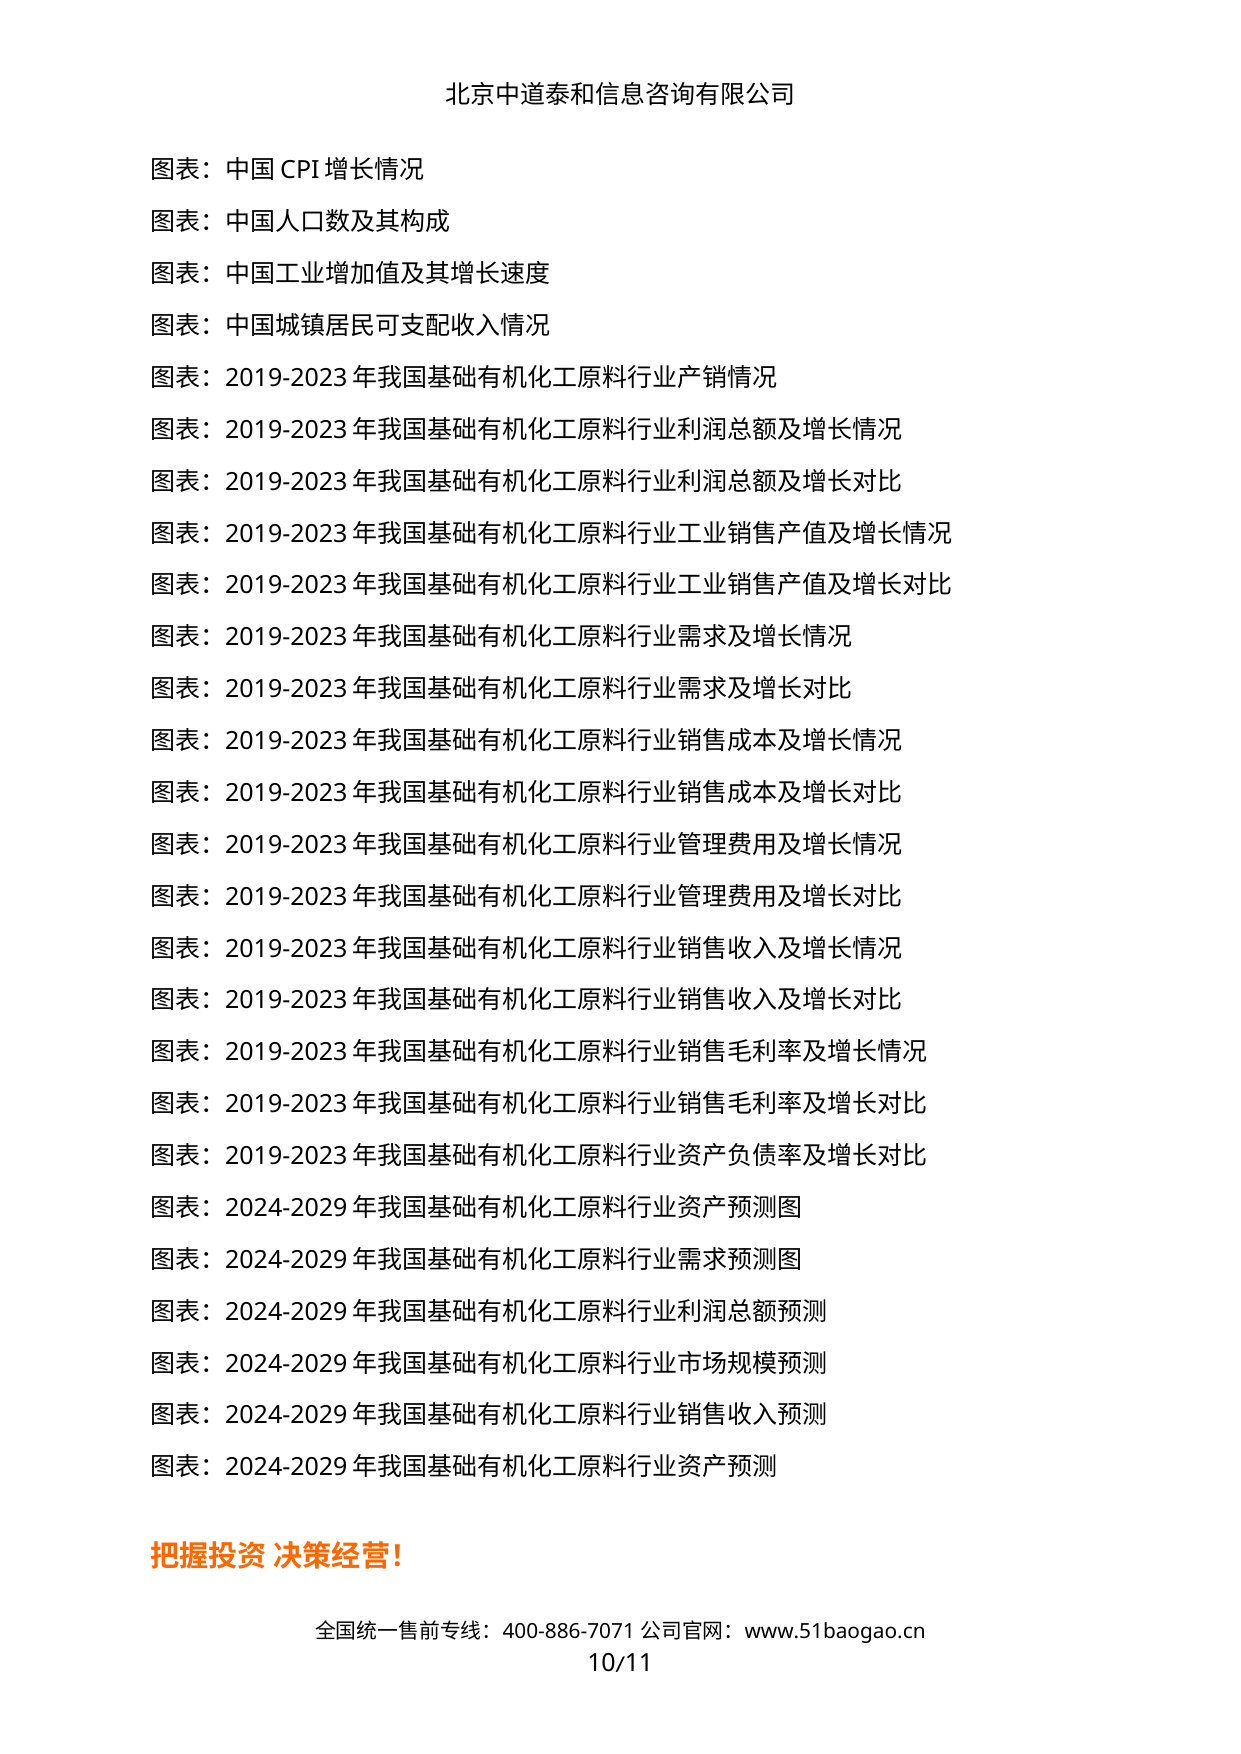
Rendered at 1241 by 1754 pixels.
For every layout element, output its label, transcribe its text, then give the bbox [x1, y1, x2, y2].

text 图表：2019-2023年我国基础有机化工原料行业销售毛利率及增长情况 [150, 1032, 1090, 1068]
text 图表：2019-2023年我国基础有机化工原料行业销售毛利率及增长对比 [150, 1084, 1090, 1120]
text 图表：2019-2023年我国基础有机化工原料行业资产负债率及增长对比 [150, 1136, 1090, 1172]
text 图表：2019-2023年我国基础有机化工原料行业销售收入及增长对比 [150, 980, 1090, 1016]
text 图表：中国人口数及其构成 [150, 202, 1090, 238]
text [150, 1499, 1090, 1575]
text 图表：2019-2023年我国基础有机化工原料行业需求及增长对比 [150, 669, 1090, 705]
text 图表：2024-2029年我国基础有机化工原料行业市场规模预测 [150, 1343, 1090, 1379]
text 图表：2019-2023年我国基础有机化工原料行业利润总额及增长对比 [150, 461, 1090, 497]
text 图表：2019-2023年我国基础有机化工原料行业工业销售产值及增长情况 [150, 513, 1090, 549]
text 图表：2019-2023年我国基础有机化工原料行业需求及增长情况 [150, 617, 1090, 653]
text 图表：2019-2023年我国基础有机化工原料行业管理费用及增长对比 [150, 876, 1090, 912]
text 图表：2019-2023年我国基础有机化工原料行业利润总额及增长情况 [150, 409, 1090, 446]
text 图表：2019-2023年我国基础有机化工原料行业销售收入及增长情况 [150, 928, 1090, 964]
text 图表：中国城镇居民可支配收入情况 [150, 306, 1090, 342]
text 图表：2019-2023年我国基础有机化工原料行业产销情况 [150, 357, 1090, 394]
text 图表：中国CPI增长情况 [150, 150, 1090, 186]
text 图表：2024-2029年我国基础有机化工原料行业资产预测 [150, 1447, 1090, 1483]
text 图表：2024-2029年我国基础有机化工原料行业销售收入预测 [150, 1395, 1090, 1431]
text 图表：2019-2023年我国基础有机化工原料行业管理费用及增长情况 [150, 824, 1090, 861]
text 图表：2019-2023年我国基础有机化工原料行业销售成本及增长对比 [150, 772, 1090, 809]
text 图表：2019-2023年我国基础有机化工原料行业工业销售产值及增长对比 [150, 565, 1090, 601]
text 图表：中国工业增加值及其增长速度 [150, 254, 1090, 290]
text 图表：2024-2029年我国基础有机化工原料行业资产预测图 [150, 1187, 1090, 1224]
text 图表：2024-2029年我国基础有机化工原料行业利润总额预测 [150, 1291, 1090, 1327]
text 图表：2024-2029年我国基础有机化工原料行业需求预测图 [150, 1239, 1090, 1276]
text 图表：2019-2023年我国基础有机化工原料行业销售成本及增长情况 [150, 721, 1090, 757]
